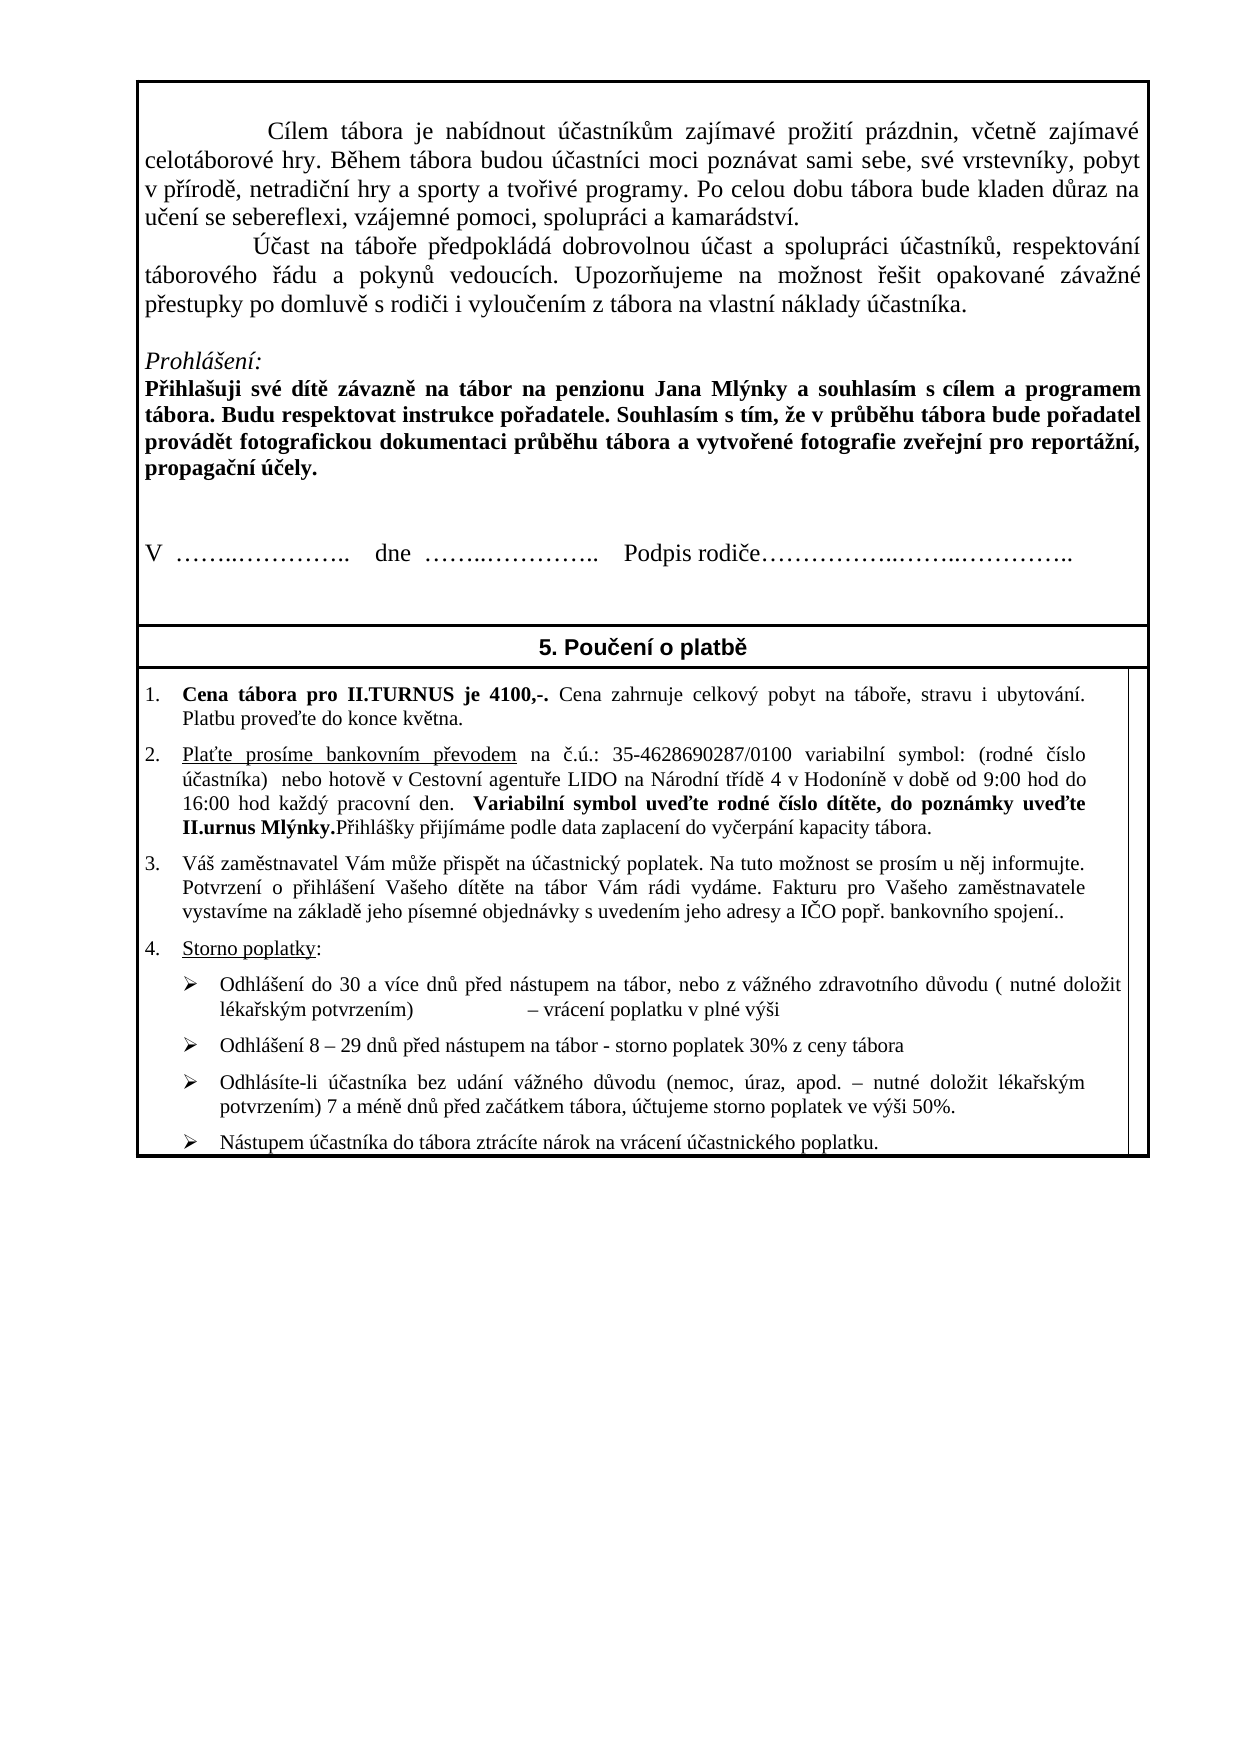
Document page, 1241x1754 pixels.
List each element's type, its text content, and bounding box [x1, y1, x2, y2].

table_cell [1150, 624, 1160, 666]
table_cell Cena tábora pro II.TURNUS je 4100,-. Cena zahrnuje celkový pobyt na táboře, stravu i ubytování. Platbu proveďte do konce května. Plaťte prosíme bankovním převodem na č.ú.: 35-4628690287/0100 variabilní symbol: (rodné číslo účastníka) nebo hotově v Cestovní agentuře LIDO na Národní třídě 4 v Hodoníně v době od 9:00 hod do 16:00 hod každý pracovní den. Variabilní symbol uveďte rodné číslo dítěte, do poznámky uveďte II.urnus Mlýnky.Přihlášky přijímáme podle data zaplacení do vyčerpání kapacity tábora. Váš zaměstnavatel Vám může přispět na účastnický poplatek. Na tuto možnost se prosím u něj informujte. Potvrzení o přihlášení Vašeho dítěte na tábor Vám rádi vydáme. Fakturu pro Vašeho zaměstnavatele vystavíme na základě jeho písemné objednávky s uvedením jeho adresy a IČO popř. bankovního spojení.. Storno poplatky: Odhlášení do 30 a více dnů před nástupem na tábor, nebo z vážného zdravotního důvodu ( nutné doložit lékařským potvrzením) – vrácení poplatku v plné výši Odhlášení 8 – 29 dnů před nástupem na tábor - storno poplatek 30% z ceny tábora Odhlásíte-li účastníka bez udání vážného důvodu (nemoc, úraz, apod. – nutné doložit lékařským potvrzením) 7 a méně dnů před začátkem tábora, účtujeme storno poplatek ve výši 50%. Nástupem účastníka do tábora ztrácíte nárok na vrácení účastnického poplatku. [139, 669, 1128, 1154]
table_cell [1129, 669, 1147, 1154]
table_cell [1150, 666, 1160, 1154]
table_cell [1150, 80, 1160, 624]
table_cell Cílem tábora je nabídnout účastníkům zajímavé prožití prázdnin, včetně zajímavé celotáborové hry. Během tábora budou účastníci moci poznávat sami sebe, své vrstevníky, pobyt v přírodě, netradiční hry a sporty a tvořivé programy. Po celou dobu tábora bude kladen důraz na učení se sebereflexi, vzájemné pomoci, spolupráci a kamarádství. Účast na táboře předpokládá dobrovolnou účast a spolupráci účastníků, respektování táborového řádu a pokynů vedoucích. Upozorňujeme na možnost řešit opakované závažné přestupky po domluvě s rodiči i vyloučením z tábora na vlastní náklady účastníka. Prohlášení: Přihlašuji své dítě závazně na tábor na penzionu Jana Mlýnky a souhlasím s cílem a programem tábora. Budu respektovat instrukce pořadatele. Souhlasím s tím, že v průběhu tábora bude pořadatel provádět fotografickou dokumentaci průběhu tábora a vytvořené fotografie zveřejní pro reportážní, propagační účely. V ……..………….. dne ……..………….. Podpis rodiče……………..……..………….. [139, 83, 1147, 624]
table_cell 5. Poučení o platbě [139, 627, 1147, 666]
